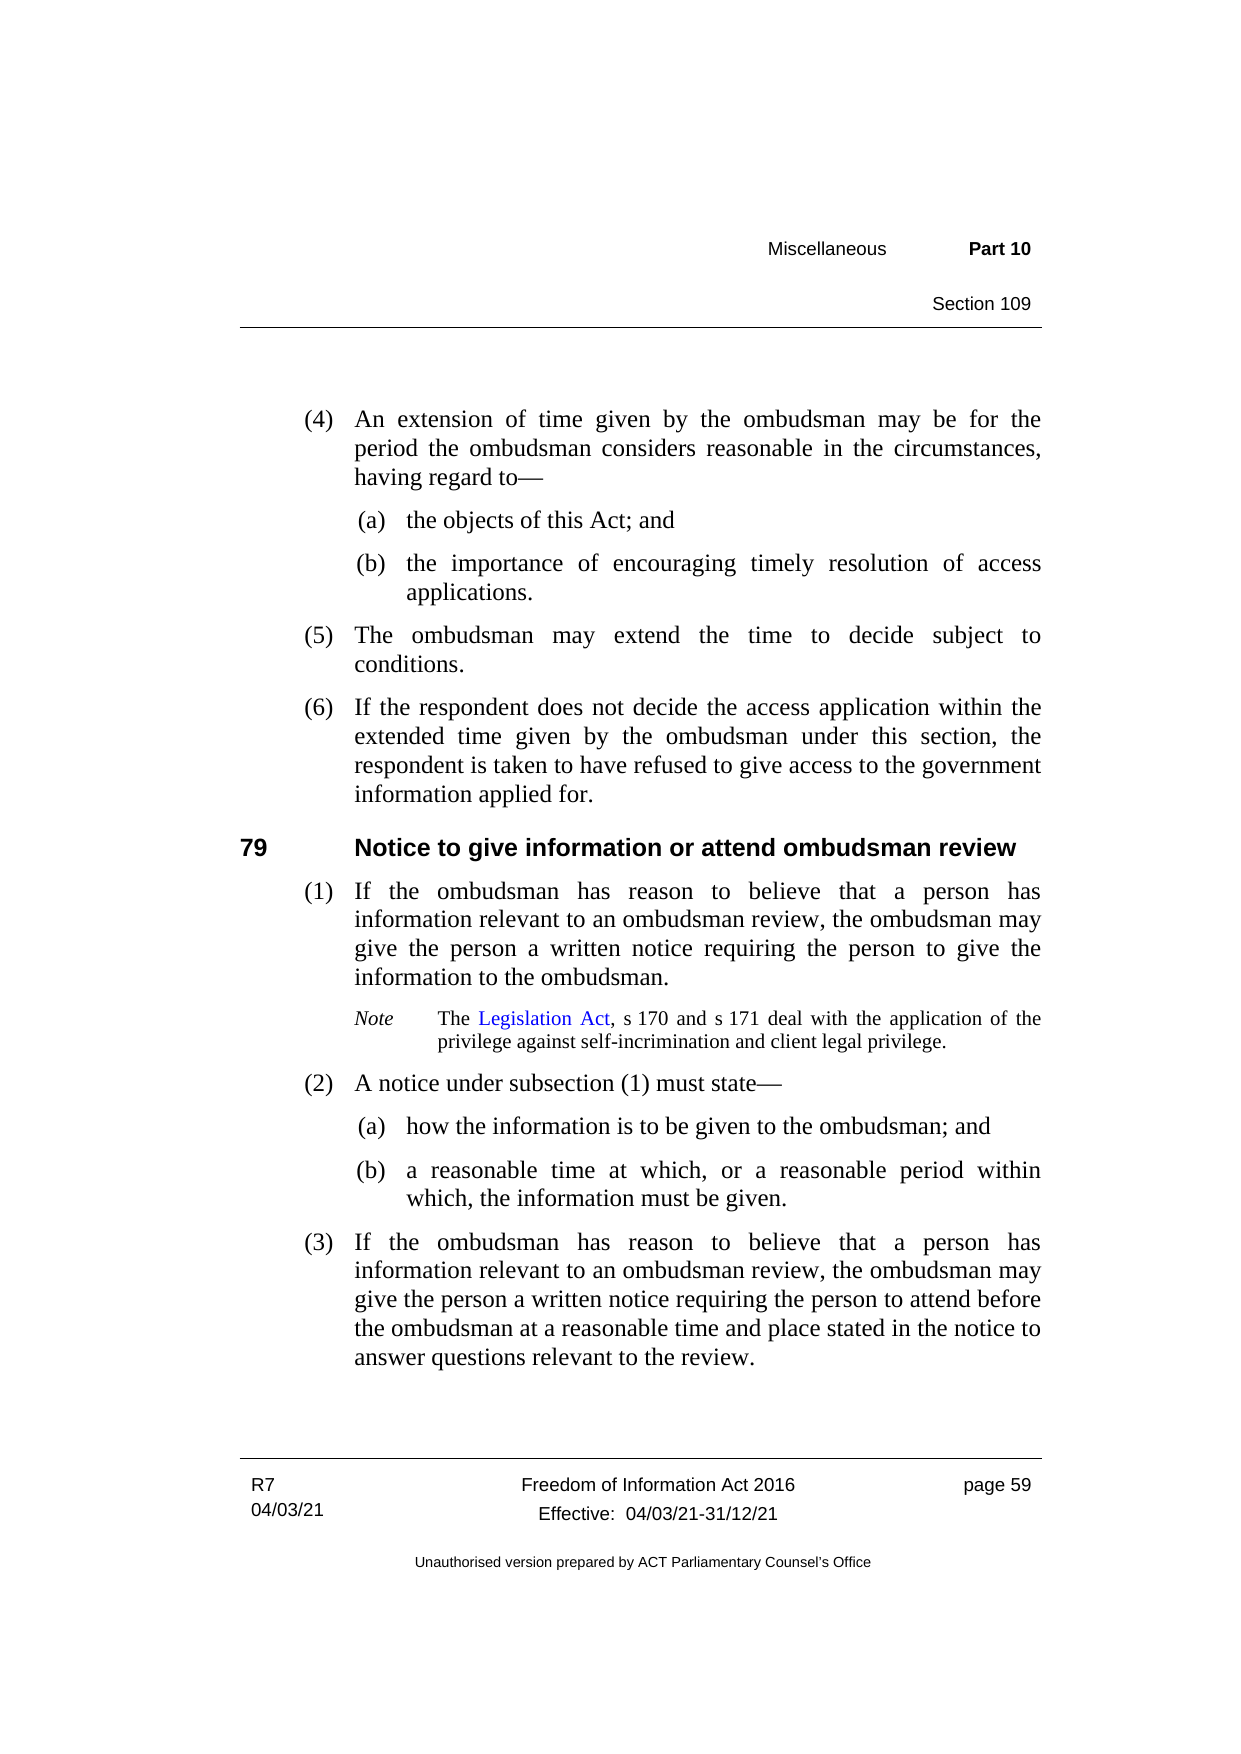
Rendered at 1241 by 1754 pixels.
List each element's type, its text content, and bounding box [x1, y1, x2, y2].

text (a) how the information is to be given to the ombudsman; and [239, 1111, 1042, 1140]
text Note The Legislation Act, s 170 and s 171 deal with the application of the privilege against self-incrimination and client legal privilege. [354, 1005, 1042, 1053]
text (6) If the respondent does not decide the access application within the extended time given by the ombudsman under this section, the respondent is taken to have refused to give access to the government information applied for. [239, 692, 1042, 807]
text (b) the importance of encouraging timely resolution of access applications. [239, 548, 1042, 606]
text 79 Notice to give information or attend ombudsman review [239, 832, 1042, 861]
text (b) a reasonable time at which, or a reasonable period within which, the information must be given. [239, 1155, 1042, 1212]
text (5) The ombudsman may extend the time to decide subject to conditions. [239, 620, 1042, 678]
text (3) If the ombudsman has reason to believe that a person has information relevant to an ombudsman review, the ombudsman may give the person a written notice requiring the person to attend before the ombudsman at a reasonable time and place stated in the notice to answer questions relevant to the review. [239, 1227, 1042, 1371]
text (2) A notice under subsection (1) must state— [239, 1068, 1042, 1097]
text (a) the objects of this Act; and [239, 505, 1042, 534]
text (4) An extension of time given by the ombudsman may be for the period the ombudsman considers reasonable in the circumstances, having regard to— [239, 404, 1042, 490]
text (1) If the ombudsman has reason to believe that a person has information relevant to an ombudsman review, the ombudsman may give the person a written notice requiring the person to give the information to the ombudsman. [239, 876, 1042, 991]
